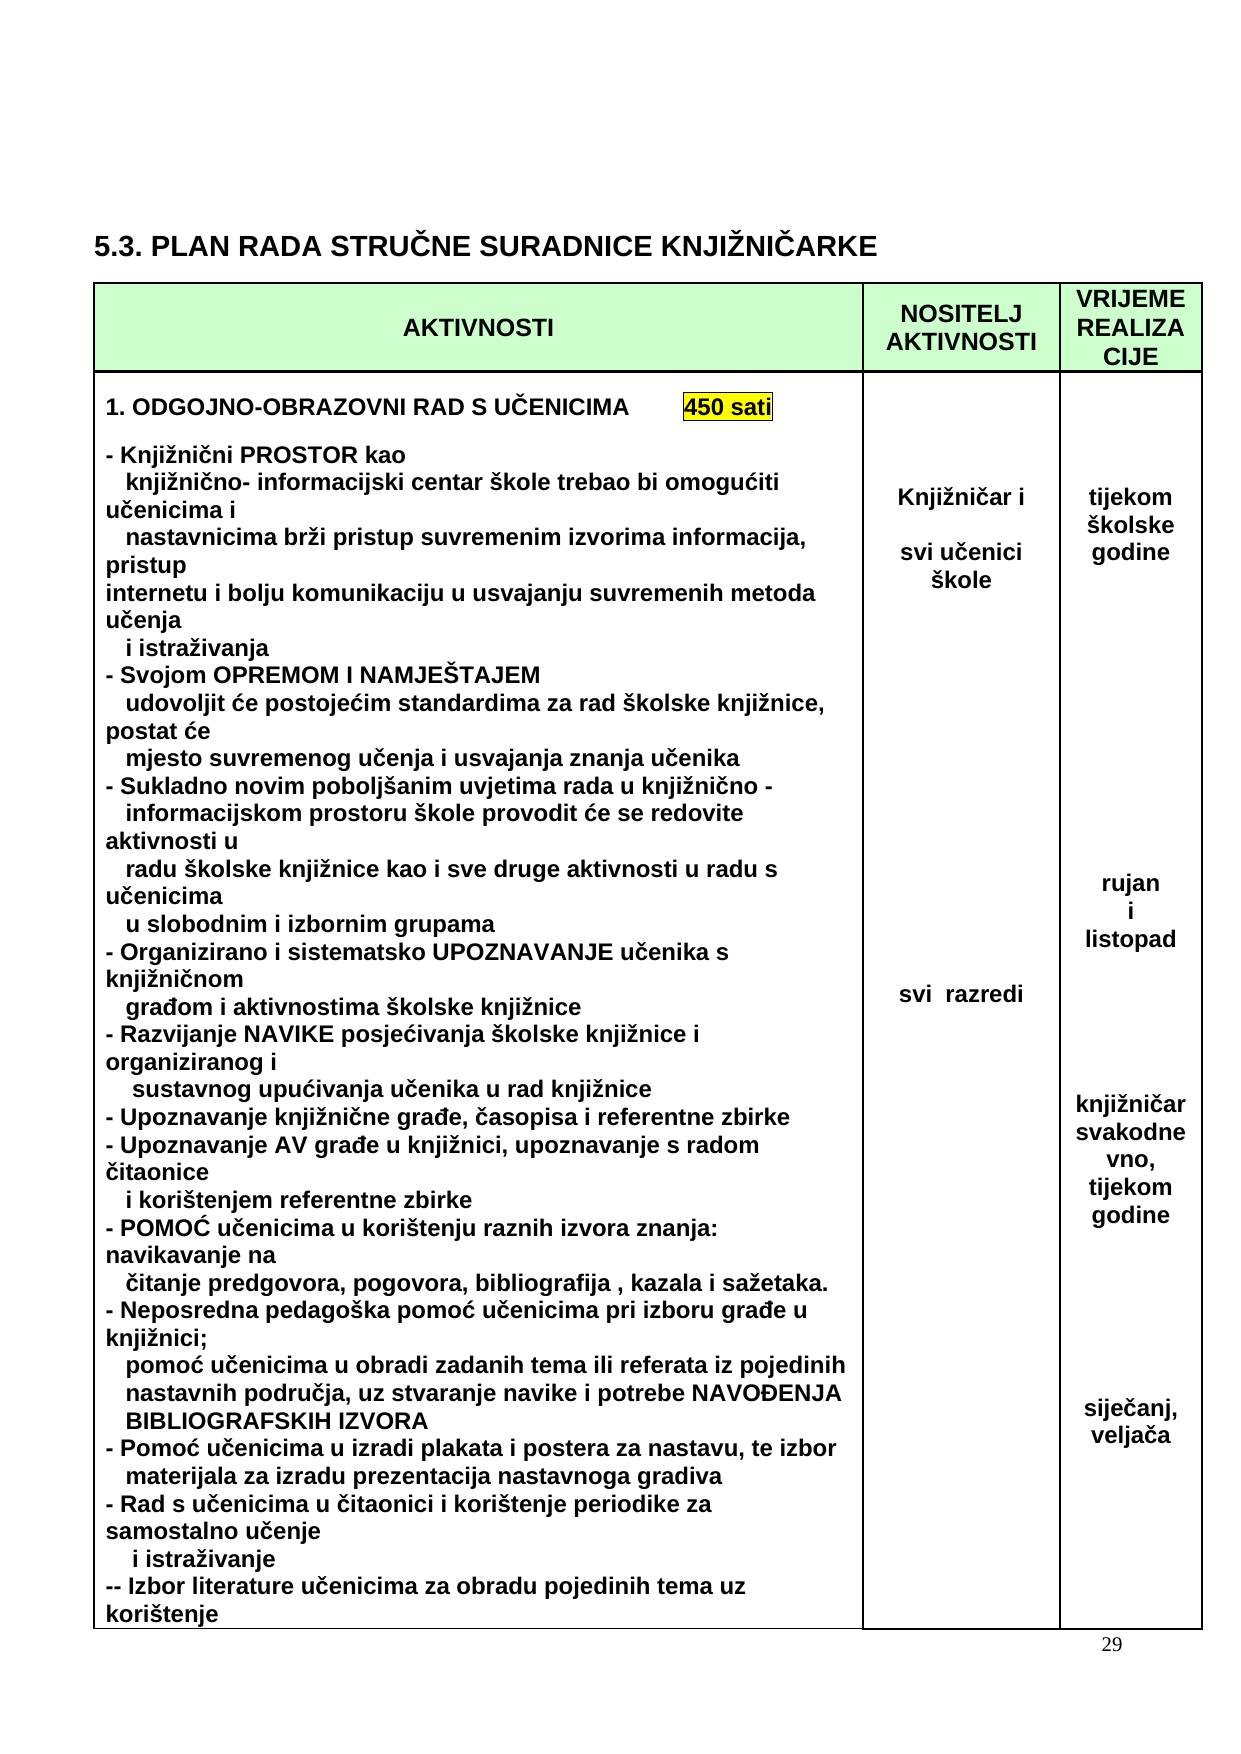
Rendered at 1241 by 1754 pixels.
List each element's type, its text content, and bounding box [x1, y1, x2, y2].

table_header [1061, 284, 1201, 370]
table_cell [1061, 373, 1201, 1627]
text 5.3. PLAN RADA STRUČNE SURADNICE KNJIŽNIČARKE [94, 229, 1122, 263]
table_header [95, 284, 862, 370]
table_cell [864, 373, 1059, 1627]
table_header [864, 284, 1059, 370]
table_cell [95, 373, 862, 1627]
